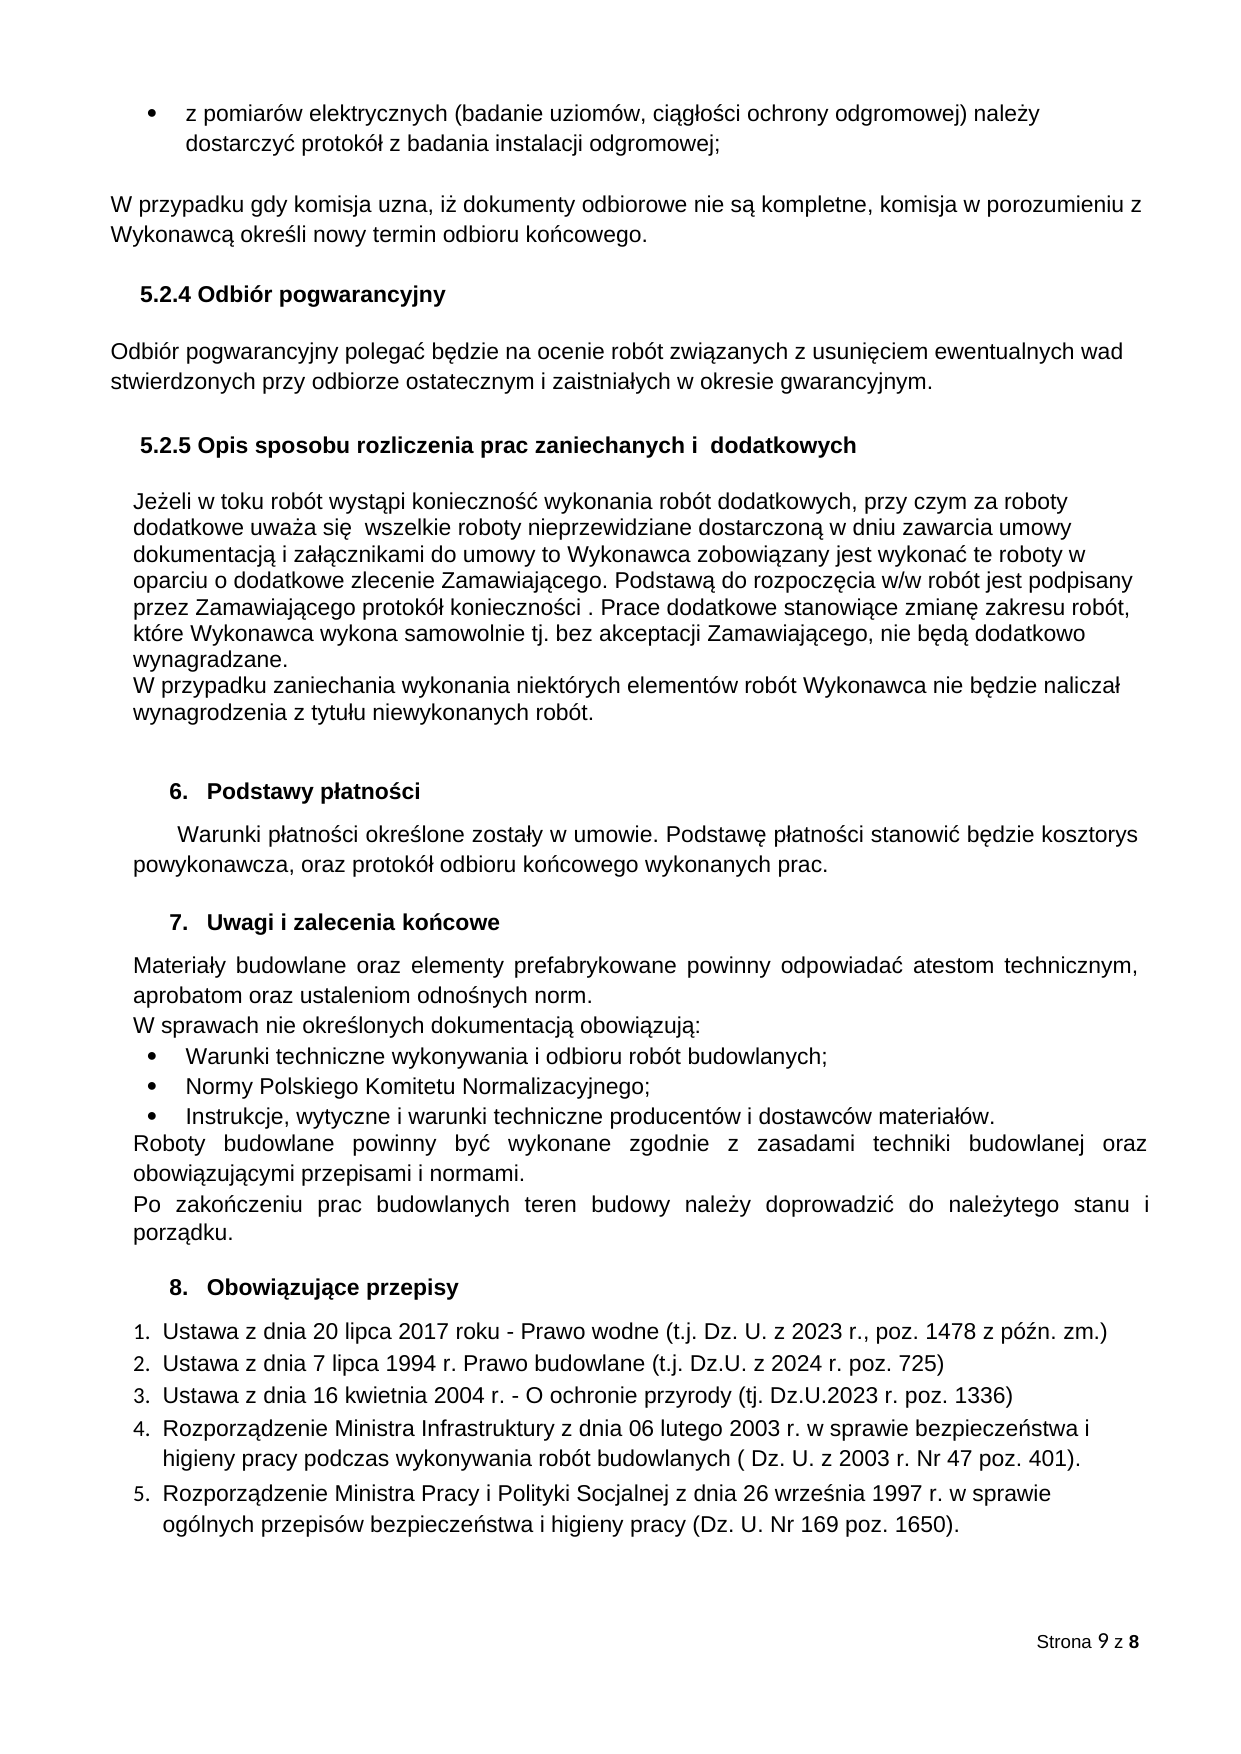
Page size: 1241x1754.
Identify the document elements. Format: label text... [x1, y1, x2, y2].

text Odbiór pogwarancyjny polegać będzie na ocenie robót związanych z usunięciem ewentualnych wad stwierdzonych przy odbiorze ostatecznym i zaistniałych w okresie gwarancyjnym. [110, 338, 1151, 394]
subtitle Podstawy płatności [169, 778, 1151, 804]
list Ustawa z dnia 7 lipca 1994 r. Prawo budowlane (t.j. Dz.U. z 2024 r. poz. 725) [133, 1349, 1151, 1377]
text Roboty budowlane powinny być wykonane zgodnie z zasadami techniki budowlanej oraz obowiązującymi przepisami i normami. [133, 1130, 1148, 1187]
text W przypadku zaniechania wykonania niektórych elementów robót Wykonawca nie będzie naliczał wynagrodzenia z tytułu niewykonanych robót. [133, 672, 1151, 725]
list Rozporządzenie Ministra Pracy i Polityki Socjalnej z dnia 26 września 1997 r. w sprawie ogólnych przepisów bezpieczeństwa i higieny pracy (Dz. U. Nr 169 poz. 1650). [133, 1479, 1138, 1537]
text Warunki płatności określone zostały w umowie. Podstawę płatności stanowić będzie kosztorys powykonawcza, oraz protokół odbioru końcowego wykonanych prac. [133, 821, 1139, 878]
list Normy Polskiego Komitetu Normalizacyjnego; [148, 1073, 1151, 1099]
list Instrukcje, wytyczne i warunki techniczne producentów i dostawców materiałów. [148, 1103, 1151, 1130]
text W sprawach nie określonych dokumentacją obowiązują: [133, 1012, 1151, 1039]
subtitle 5.2.4 Odbiór pogwarancyjny [140, 281, 1151, 308]
text W przypadku gdy komisja uzna, iż dokumenty odbiorowe nie są kompletne, komisja w porozumieniu z Wykonawcą określi nowy termin odbioru końcowego. [110, 191, 1151, 247]
list Ustawa z dnia 20 lipca 2017 roku - Prawo wodne (t.j. Dz. U. z 2023 r., poz. 1478 z późn. zm.) [133, 1317, 1151, 1345]
text Jeżeli w toku robót wystąpi konieczność wykonania robót dodatkowych, przy czym za roboty dodatkowe uważa się wszelkie roboty nieprzewidziane dostarczoną w dniu zawarcia umowy dokumentacją i załącznikami do umowy to Wykonawca zobowiązany jest wykonać te roboty w oparciu o dodatkowe zlecenie Zamawiającego. Podstawą do rozpoczęcia w/w robót jest podpisany przez Zamawiającego protokół konieczności . Prace dodatkowe stanowiące zmianę zakresu robót, które Wykonawca wykona samowolnie tj. bez akceptacji Zamawiającego, nie będą dodatkowo wynagradzane. [133, 488, 1151, 672]
list Warunki techniczne wykonywania i odbioru robót budowlanych; [148, 1043, 1151, 1069]
text Materiały budowlane oraz elementy prefabrykowane powinny odpowiadać atestom technicznym, aprobatom oraz ustaleniom odnośnych norm. [133, 952, 1139, 1008]
text Po zakończeniu prac budowlanych teren budowy należy doprowadzić do należytego stanu i porządku. [133, 1191, 1151, 1246]
list Rozporządzenie Ministra Infrastruktury z dnia 06 lutego 2003 r. w sprawie bezpieczeństwa i higieny pracy podczas wykonywania robót budowlanych ( Dz. U. z 2003 r. Nr 47 poz. 401). [133, 1414, 1138, 1472]
list z pomiarów elektrycznych (badanie uziomów, ciągłości ochrony odgromowej) należy dostarczyć protokół z badania instalacji odgromowej; [148, 100, 1151, 157]
subtitle Obowiązujące przepisy [169, 1274, 1151, 1300]
list Ustawa z dnia 16 kwietnia 2004 r. - O ochronie przyrody (tj. Dz.U.2023 r. poz. 1336) [133, 1382, 1151, 1409]
subtitle 5.2.5 Opis sposobu rozliczenia prac zaniechanych i dodatkowych [140, 432, 1151, 458]
subtitle Uwagi i zalecenia końcowe [169, 908, 1151, 935]
